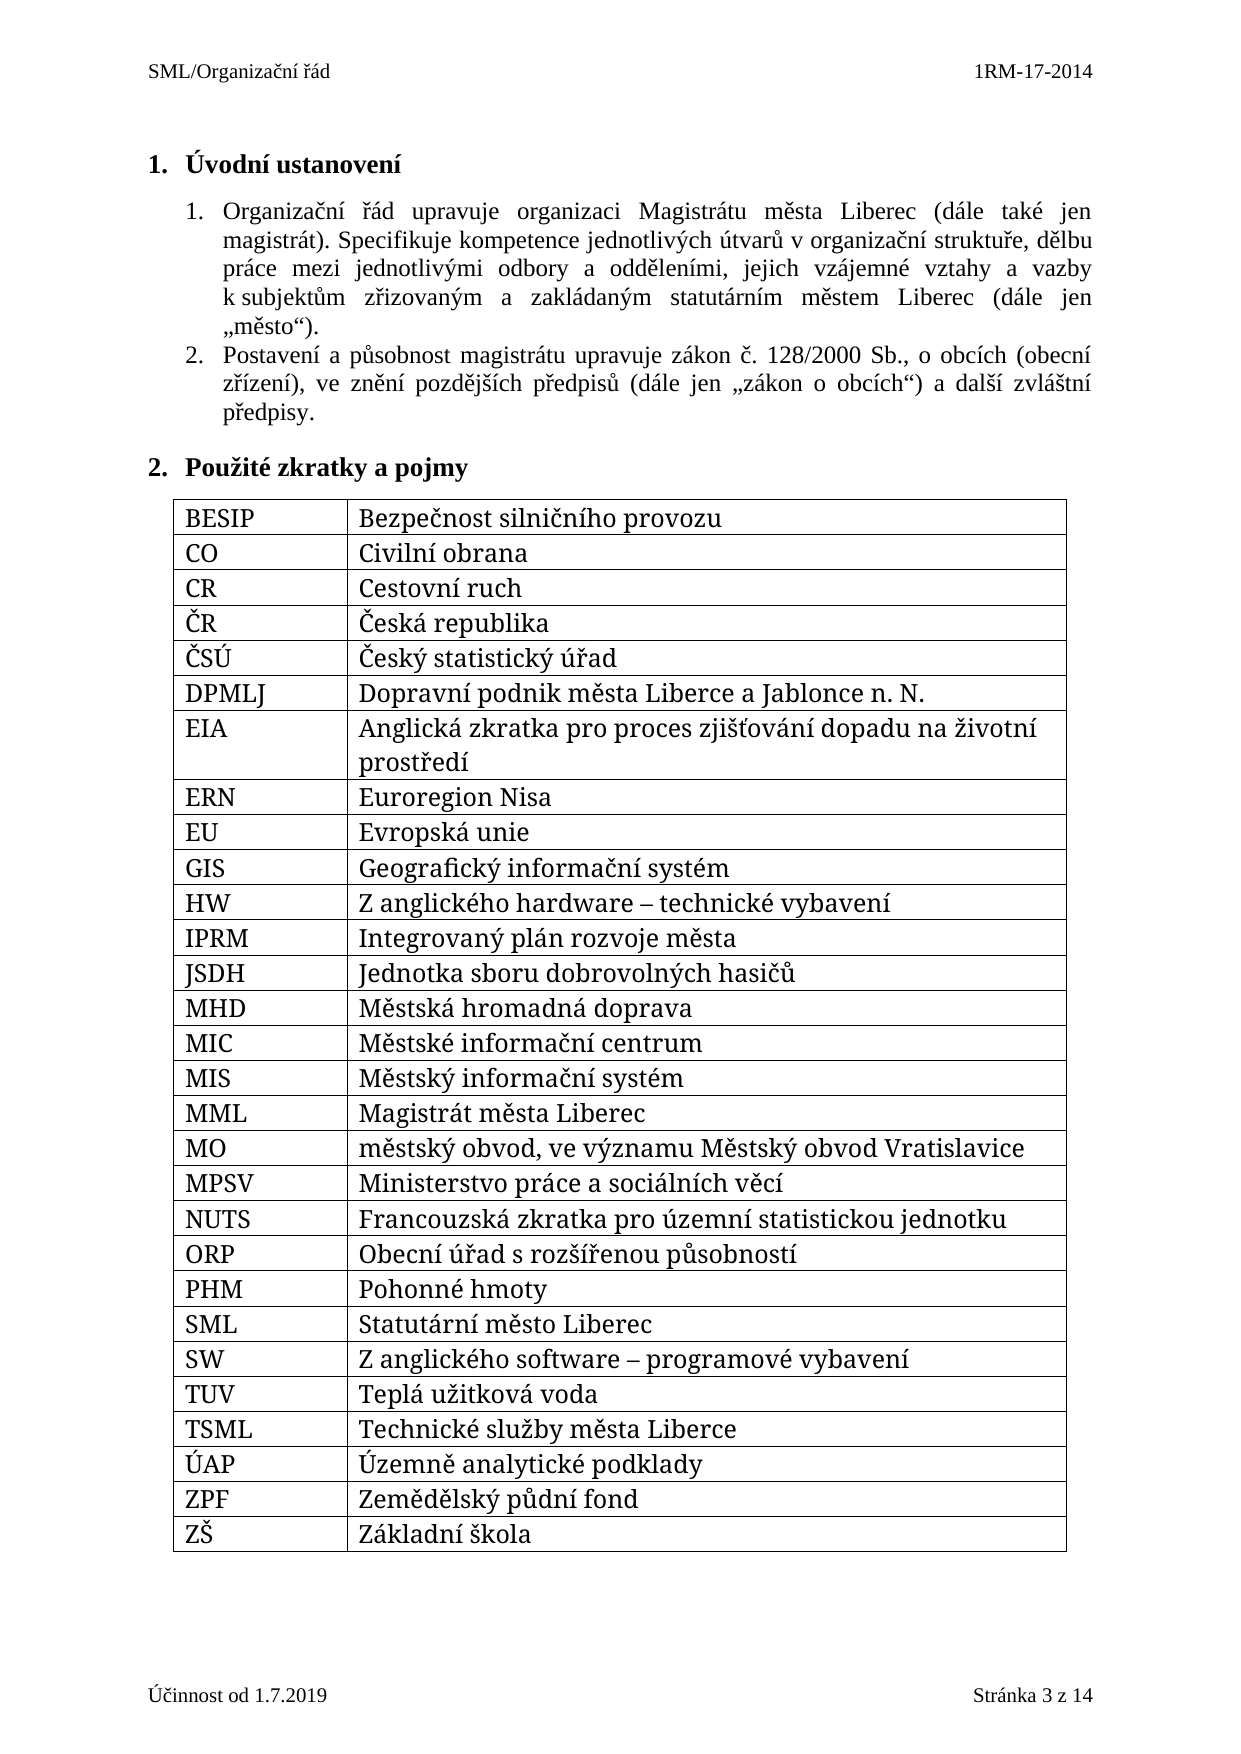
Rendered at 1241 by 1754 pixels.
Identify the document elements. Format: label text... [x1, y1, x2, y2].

table_header BESIP [174, 500, 347, 534]
table_cell Teplá užitková voda [348, 1377, 1066, 1411]
table_cell Základní škola [348, 1517, 1066, 1551]
table_cell EIA [174, 711, 347, 779]
subtitle Použité zkratky a pojmy [148, 451, 1092, 482]
table_cell MML [174, 1096, 347, 1130]
table_cell ÚAP [174, 1447, 347, 1481]
table_cell Pohonné hmoty [348, 1271, 1066, 1306]
table_cell SW [174, 1342, 347, 1376]
table_cell ZŠ [174, 1517, 347, 1551]
table_cell Francouzská zkratka pro územní statistickou jednotku [348, 1201, 1066, 1235]
table_cell Městské informační centrum [348, 1026, 1066, 1060]
table_cell Obecní úřad s rozšířenou působností [348, 1236, 1066, 1270]
table_cell Zemědělský půdní fond [348, 1482, 1066, 1516]
table_cell Anglická zkratka pro proces zjišťování dopadu na životní prostředí [348, 711, 1066, 779]
table_cell Cestovní ruch [348, 570, 1066, 604]
table_cell PHM [174, 1271, 347, 1306]
table_cell SML [174, 1307, 347, 1341]
table_cell Městský informační systém [348, 1061, 1066, 1095]
table_cell Integrovaný plán rozvoje města [348, 920, 1066, 954]
table_cell IPRM [174, 920, 347, 954]
table_cell CR [174, 570, 347, 604]
table_cell NUTS [174, 1201, 347, 1235]
table_header Bezpečnost silničního provozu [348, 500, 1066, 534]
table_cell Z anglického software – programové vybavení [348, 1342, 1066, 1376]
table_cell Územně analytické podklady [348, 1447, 1066, 1481]
table_cell EU [174, 815, 347, 849]
table_cell CO [174, 535, 347, 569]
table_cell ČR [174, 606, 347, 639]
table_cell HW [174, 885, 347, 919]
table_cell Česká republika [348, 606, 1066, 639]
table_cell MIS [174, 1061, 347, 1095]
table_cell DPMLJ [174, 676, 347, 710]
table_cell MHD [174, 991, 347, 1025]
table_cell GIS [174, 850, 347, 884]
table_cell Z anglického hardware – technické vybavení [348, 885, 1066, 919]
table_cell Městská hromadná doprava [348, 991, 1066, 1025]
table_cell MIC [174, 1026, 347, 1060]
table_cell JSDH [174, 956, 347, 989]
table_cell Jednotka sboru dobrovolných hasičů [348, 956, 1066, 989]
table_cell ZPF [174, 1482, 347, 1516]
table_cell Technické služby města Liberce [348, 1412, 1066, 1446]
list Organizační řád upravuje organizaci Magistrátu města Liberec (dále také jen magistrát). Specifikuje kompetence jednotlivých útvarů v organizační struktuře, dělbu práce mezi jednotlivými odbory a odděleními, jejich vzájemné vztahy a vazby k subjektům zřizovaným a zakládaným statutárním městem Liberec (dále jen „město“). [185, 196, 1092, 340]
table_cell Český statistický úřad [348, 641, 1066, 675]
table_cell MPSV [174, 1166, 347, 1200]
table_cell TSML [174, 1412, 347, 1446]
table_cell městský obvod, ve významu Městský obvod Vratislavice [348, 1131, 1066, 1165]
subtitle Úvodní ustanovení [148, 148, 1092, 179]
table_cell TUV [174, 1377, 347, 1411]
table_cell Evropská unie [348, 815, 1066, 849]
table_cell Dopravní podnik města Liberce a Jablonce n. N. [348, 676, 1066, 710]
table_cell MO [174, 1131, 347, 1165]
table_cell ORP [174, 1236, 347, 1270]
table_cell ERN [174, 780, 347, 814]
table_cell Magistrát města Liberec [348, 1096, 1066, 1130]
table_cell Civilní obrana [348, 535, 1066, 569]
table_cell Ministerstvo práce a sociálních věcí [348, 1166, 1066, 1200]
table_cell Statutární město Liberec [348, 1307, 1066, 1341]
list Postavení a působnost magistrátu upravuje zákon č. 128/2000 Sb., o obcích (obecní zřízení), ve znění pozdějších předpisů (dále jen „zákon o obcích“) a další zvláštní předpisy. [185, 340, 1092, 426]
table_cell ČSÚ [174, 641, 347, 675]
table_cell Geografický informační systém [348, 850, 1066, 884]
table_cell Euroregion Nisa [348, 780, 1066, 814]
